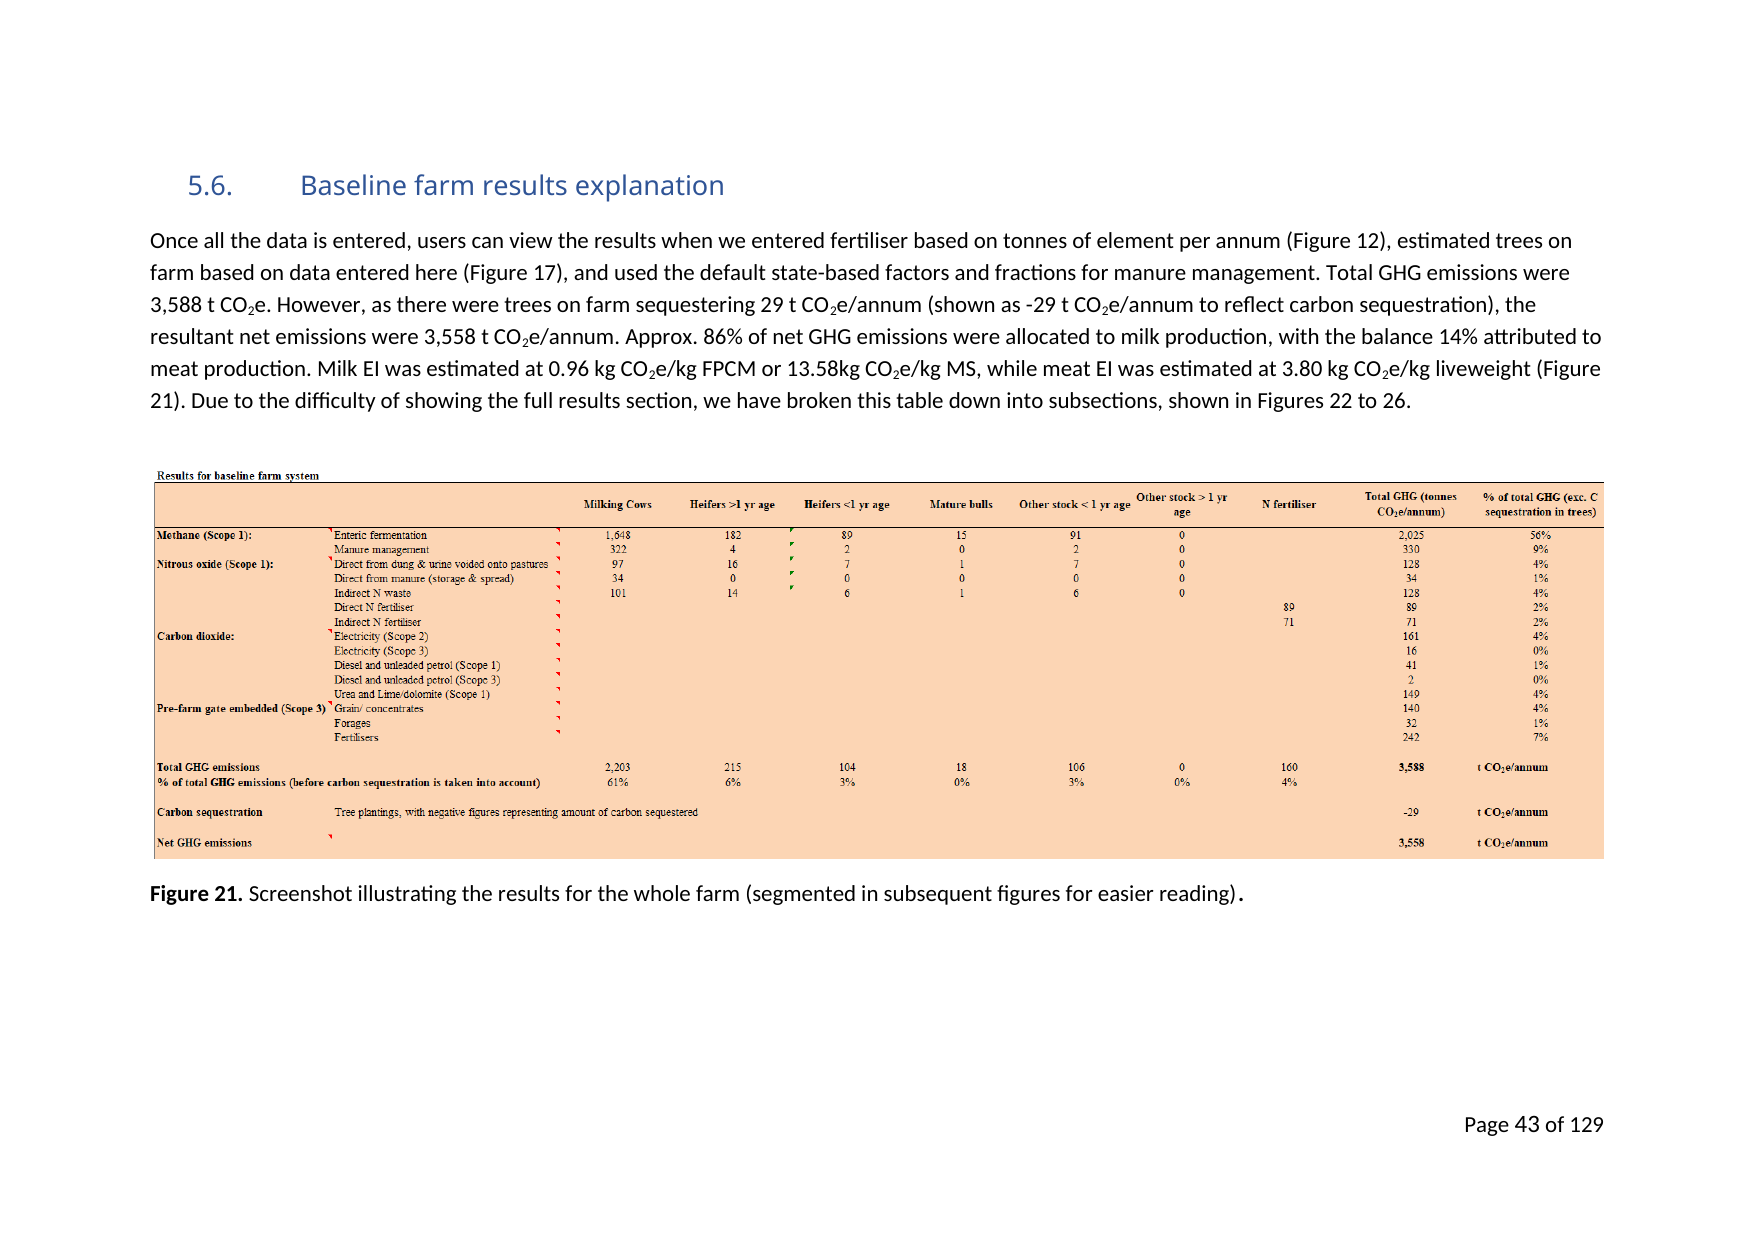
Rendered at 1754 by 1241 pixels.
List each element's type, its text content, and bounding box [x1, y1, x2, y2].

text Once all the data is entered, users can view the results when we entered fertiliser based on tonnes of element per annum (Figure 12), estimated trees on farm based on data entered here (Figure 17), and used the default state-based factors and fractions for manure management. Total GHG emissions were 3,588 t CO2e. However, as there were trees on farm sequestering 29 t CO2e/annum (shown as -29 t CO2e/annum to reflect carbon sequestration), the resultant net emissions were 3,558 t CO2e/annum. Approx. 86% of net GHG emissions were allocated to milk production, with the balance 14% attributed to meat production. Milk EI was estimated at 0.96 kg CO2e/kg FPCM or 13.58kg CO2e/kg MS, while meat EI was estimated at 3.80 kg CO2e/kg liveweight (Figure 21). Due to the difficulty of showing the full results section, we have broken this table down into subsections, shown in Figures 22 to 26. [150, 226, 1604, 415]
picture [150, 467, 1604, 859]
subtitle Baseline farm results explanation [187, 167, 1604, 203]
text Figure 21. Screenshot illustrating the results for the whole farm (segmented in subsequent figures for easier reading). [150, 879, 1604, 907]
